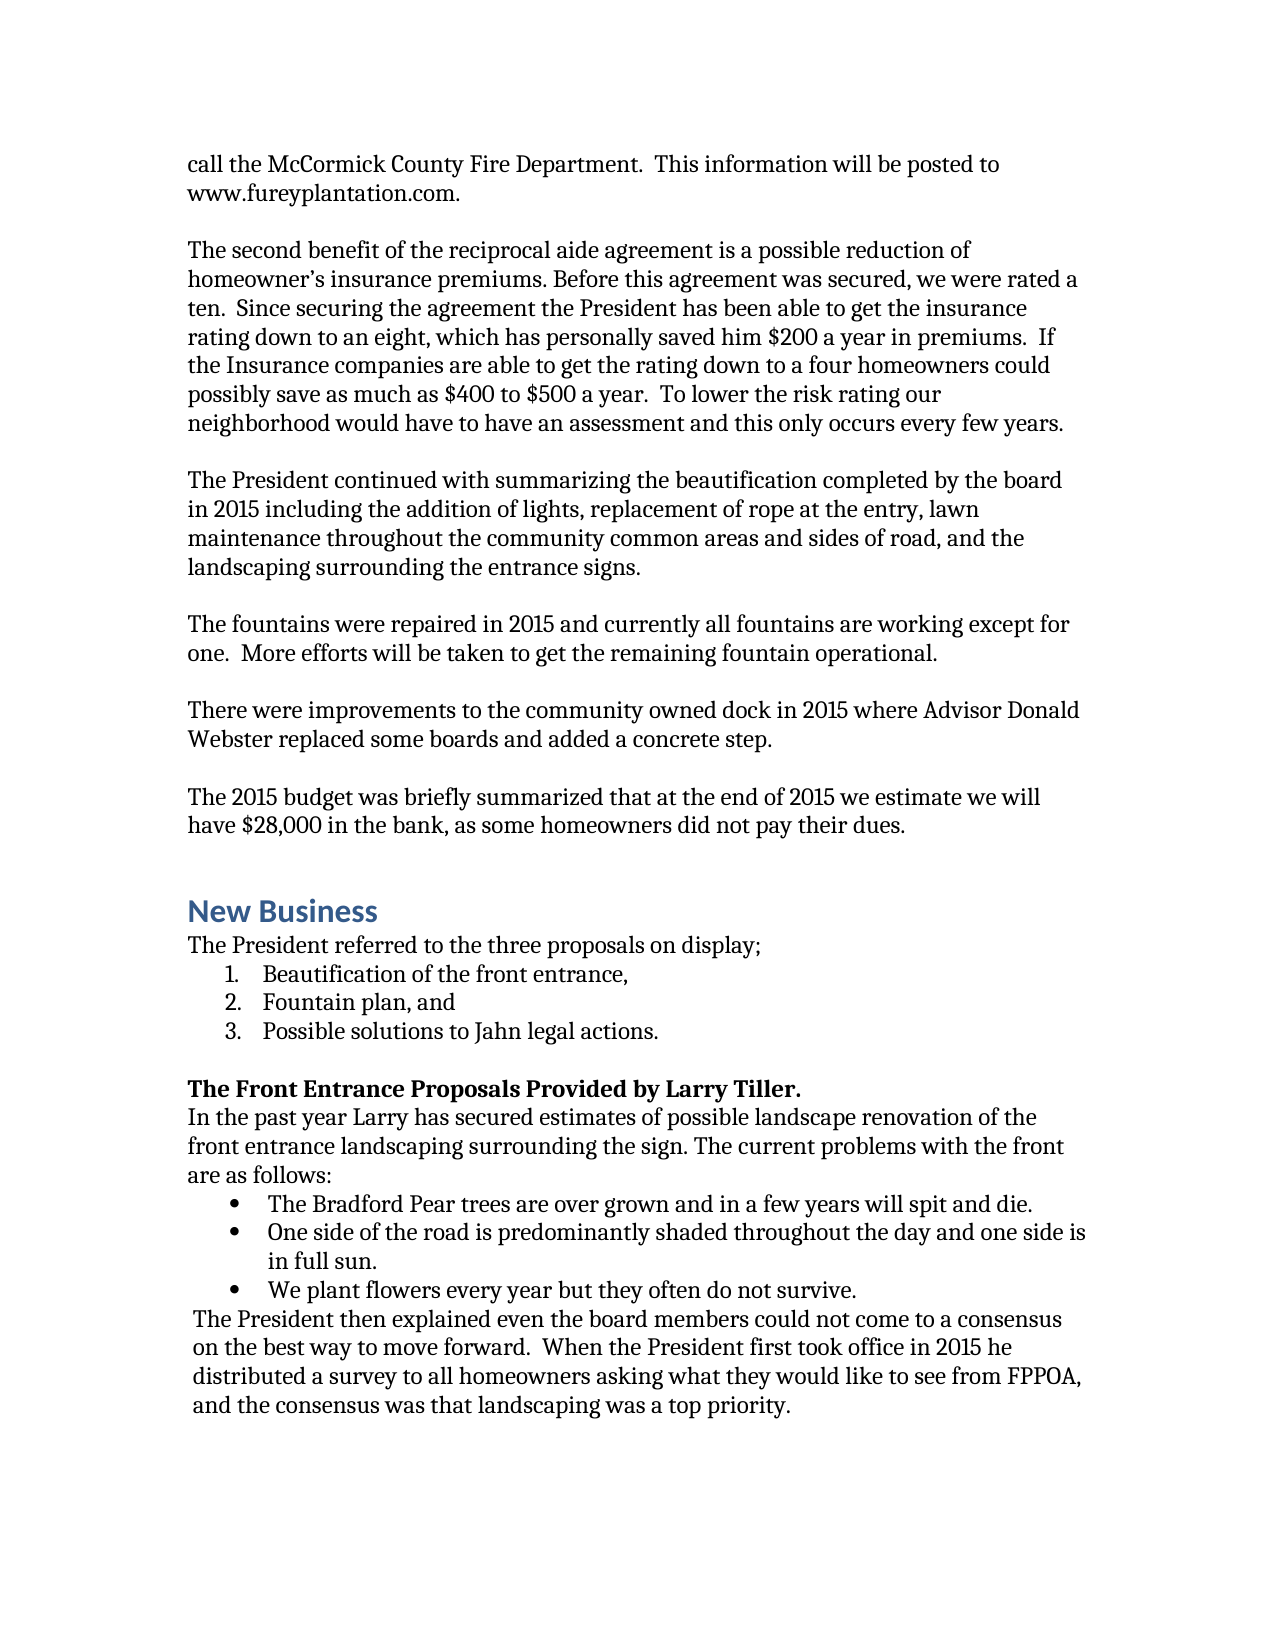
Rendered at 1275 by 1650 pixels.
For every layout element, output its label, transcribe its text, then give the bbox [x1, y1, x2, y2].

list Possible solutions to Jahn legal actions. [225, 1017, 1087, 1046]
text There were improvements to the community owned dock in 2015 where Advisor Donald Webster replaced some boards and added a concrete step. [187, 696, 1087, 754]
text In the past year Larry has secured estimates of possible landscape renovation of the front entrance landscaping surrounding the sign. The current problems with the front are as follows: [187, 1103, 1087, 1189]
text The President referred to the three proposals on display; [187, 931, 1087, 959]
text The President continued with summarizing the beautification completed by the board in 2015 including the addition of lights, replacement of rope at the entry, lawn maintenance throughout the community common areas and sides of road, and the landscaping surrounding the entrance signs. [187, 466, 1087, 581]
list One side of the road is predominantly shaded throughout the day and one side is in full sun. [230, 1218, 1087, 1276]
text The fountains were repaired in 2015 and currently all fountains are working except for one. More efforts will be taken to get the remaining fountain operational. [187, 610, 1087, 667]
text The 2015 budget was briefly summarized that at the end of 2015 we estimate we will have $28,000 in the bank, as some homeowners did not pay their dues. [187, 782, 1087, 840]
text The President then explained even the board members could not come to a consensus on the best way to move forward. When the President first took office in 2015 he distributed a survey to all homeowners asking what they would like to see from FPPOA, and the consensus was that landscaping was a top priority. [193, 1304, 1087, 1419]
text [187, 150, 1087, 207]
subtitle New Business [187, 890, 1087, 931]
text The Front Entrance Proposals Provided by Larry Tiller. [187, 1074, 1087, 1103]
list The Bradford Pear trees are over grown and in a few years will spit and die. [230, 1189, 1087, 1218]
list Beautification of the front entrance, [225, 959, 1087, 988]
list We plant flowers every year but they often do not survive. [230, 1276, 1087, 1304]
list Fountain plan, and [225, 988, 1087, 1017]
text The second benefit of the reciprocal aide agreement is a possible reduction of homeowner’s insurance premiums. Before this agreement was secured, we were rated a ten. Since securing the agreement the President has been able to get the insurance rating down to an eight, which has personally saved him $200 a year in premiums. If the Insurance companies are able to get the rating down to a four homeowners could possibly save as much as $400 to $500 a year. To lower the risk rating our neighborhood would have to have an assessment and this only occurs every few years. [187, 236, 1087, 437]
